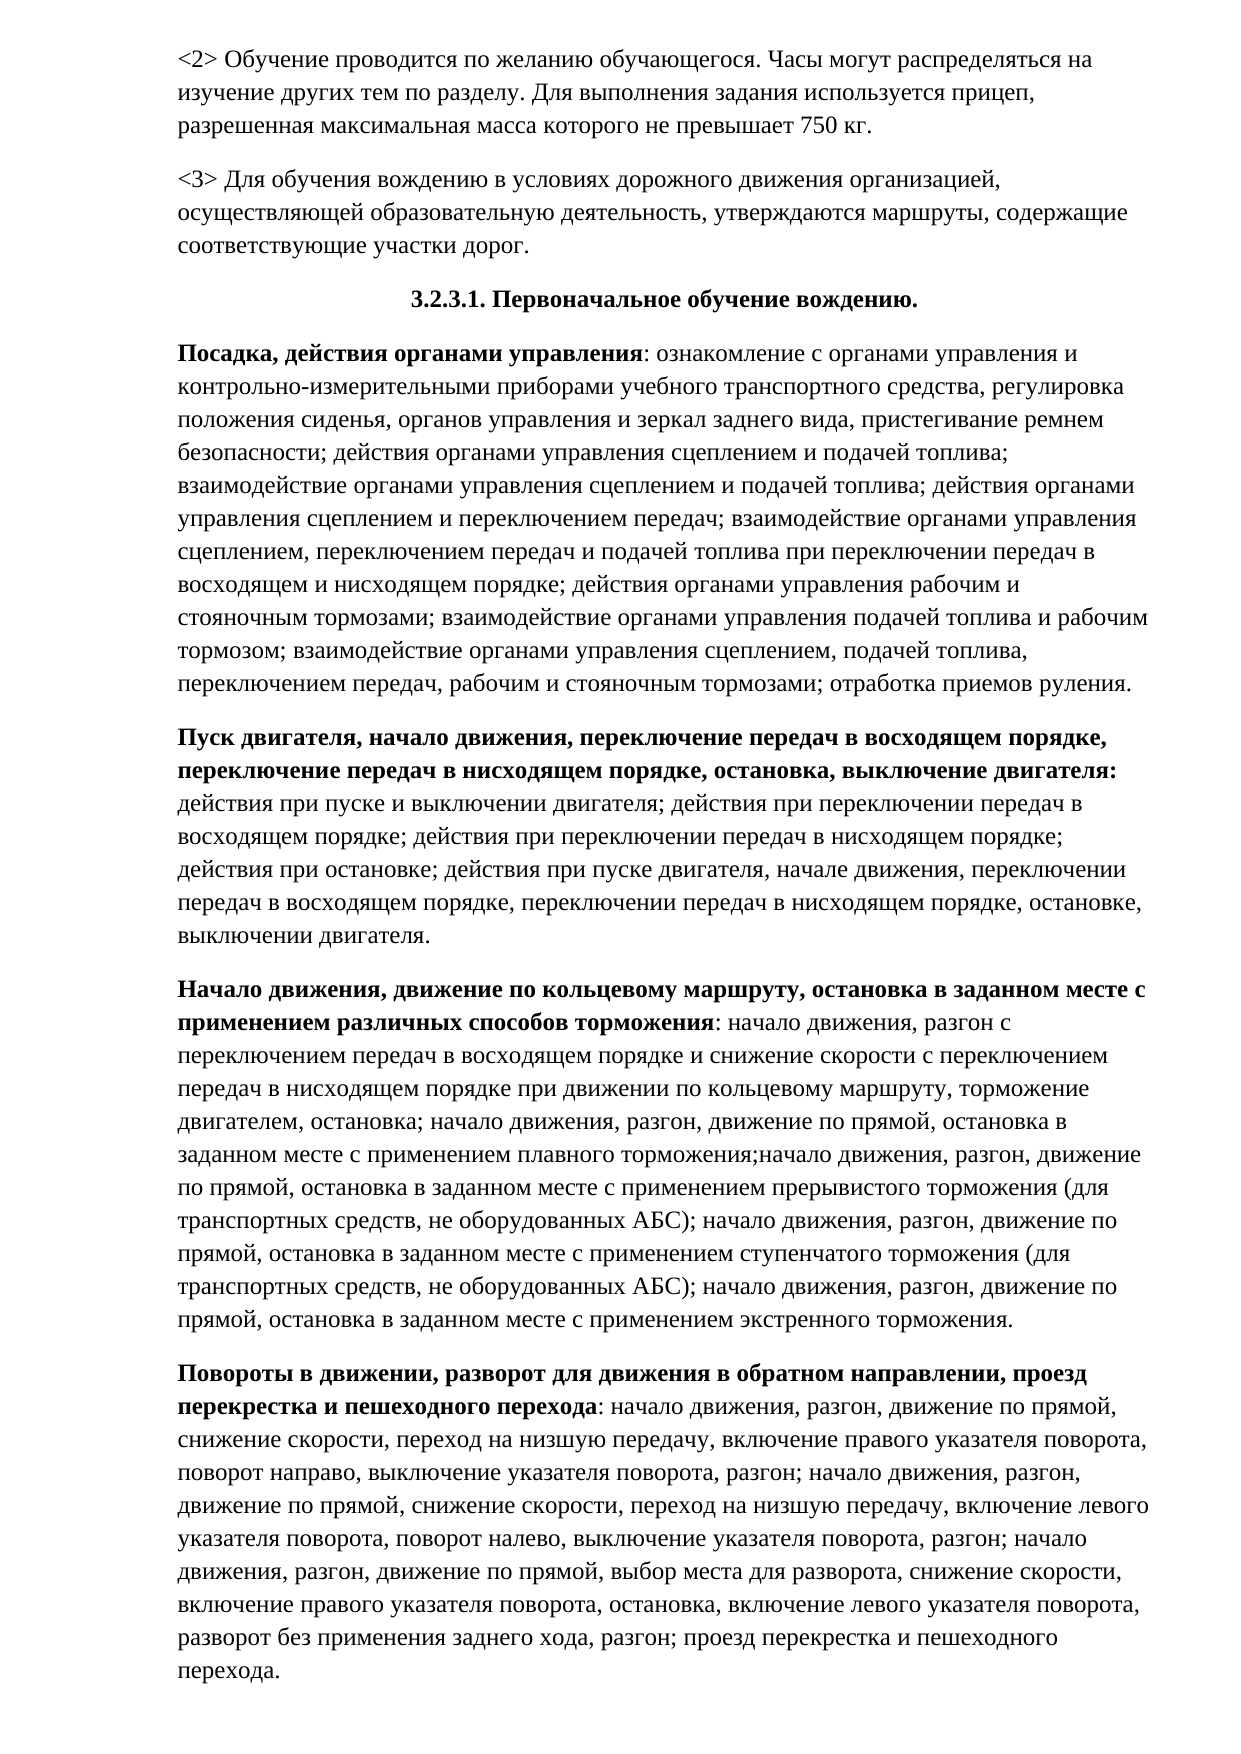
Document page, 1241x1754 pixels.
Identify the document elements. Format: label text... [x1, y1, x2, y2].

text Повороты в движении, разворот для движения в обратном направлении, проезд перекрестка и пешеходного перехода: начало движения, разгон, движение по прямой, снижение скорости, переход на низшую передачу, включение правого указателя поворота, поворот направо, выключение указателя поворота, разгон; начало движения, разгон, движение по прямой, снижение скорости, переход на низшую передачу, включение левого указателя поворота, поворот налево, выключение указателя поворота, разгон; начало движения, разгон, движение по прямой, выбор места для разворота, снижение скорости, включение правого указателя поворота, остановка, включение левого указателя поворота, разворот без применения заднего хода, разгон; проезд перекрестка и пешеходного перехода. [177, 1358, 1152, 1684]
text Пуск двигателя, начало движения, переключение передач в восходящем порядке, переключение передач в нисходящем порядке, остановка, выключение двигателя: действия при пуске и выключении двигателя; действия при переключении передач в восходящем порядке; действия при переключении передач в нисходящем порядке; действия при остановке; действия при пуске двигателя, начале движения, переключении передач в восходящем порядке, переключении передач в нисходящем порядке, остановке, выключении двигателя. [177, 722, 1152, 949]
text <2> Обучение проводится по желанию обучающегося. Часы могут распределяться на изучение других тем по разделу. Для выполнения задания используется прицеп, разрешенная максимальная масса которого не превышает 750 кг. [177, 44, 1152, 139]
text Посадка, действия органами управления: ознакомление с органами управления и контрольно-измерительными приборами учебного транспортного средства, регулировка положения сиденья, органов управления и зеркал заднего вида, пристегивание ремнем безопасности; действия органами управления сцеплением и подачей топлива; взаимодействие органами управления сцеплением и подачей топлива; действия органами управления сцеплением и переключением передач; взаимодействие органами управления сцеплением, переключением передач и подачей топлива при переключении передач в восходящем и нисходящем порядке; действия органами управления рабочим и стояночным тормозами; взаимодействие органами управления подачей топлива и рабочим тормозом; взаимодействие органами управления сцеплением, подачей топлива, переключением передач, рабочим и стояночным тормозами; отработка приемов руления. [177, 338, 1152, 697]
text Начало движения, движение по кольцевому маршруту, остановка в заданном месте с применением различных способов торможения: начало движения, разгон с переключением передач в восходящем порядке и снижение скорости с переключением передач в нисходящем порядке при движении по кольцевому маршруту, торможение двигателем, остановка; начало движения, разгон, движение по прямой, остановка в заданном месте с применением плавного торможения;начало движения, разгон, движение по прямой, остановка в заданном месте с применением прерывистого торможения (для транспортных средств, не оборудованных АБС); начало движения, разгон, движение по прямой, остановка в заданном месте с применением ступенчатого торможения (для транспортных средств, не оборудованных АБС); начало движения, разгон, движение по прямой, остановка в заданном месте с применением экстренного торможения. [177, 974, 1152, 1333]
text <3> Для обучения вождению в условиях дорожного движения организацией, осуществляющей образовательную деятельность, утверждаются маршруты, содержащие соответствующие участки дорог. [177, 164, 1152, 259]
text 3.2.3.1. Первоначальное обучение вождению. [177, 284, 1152, 313]
